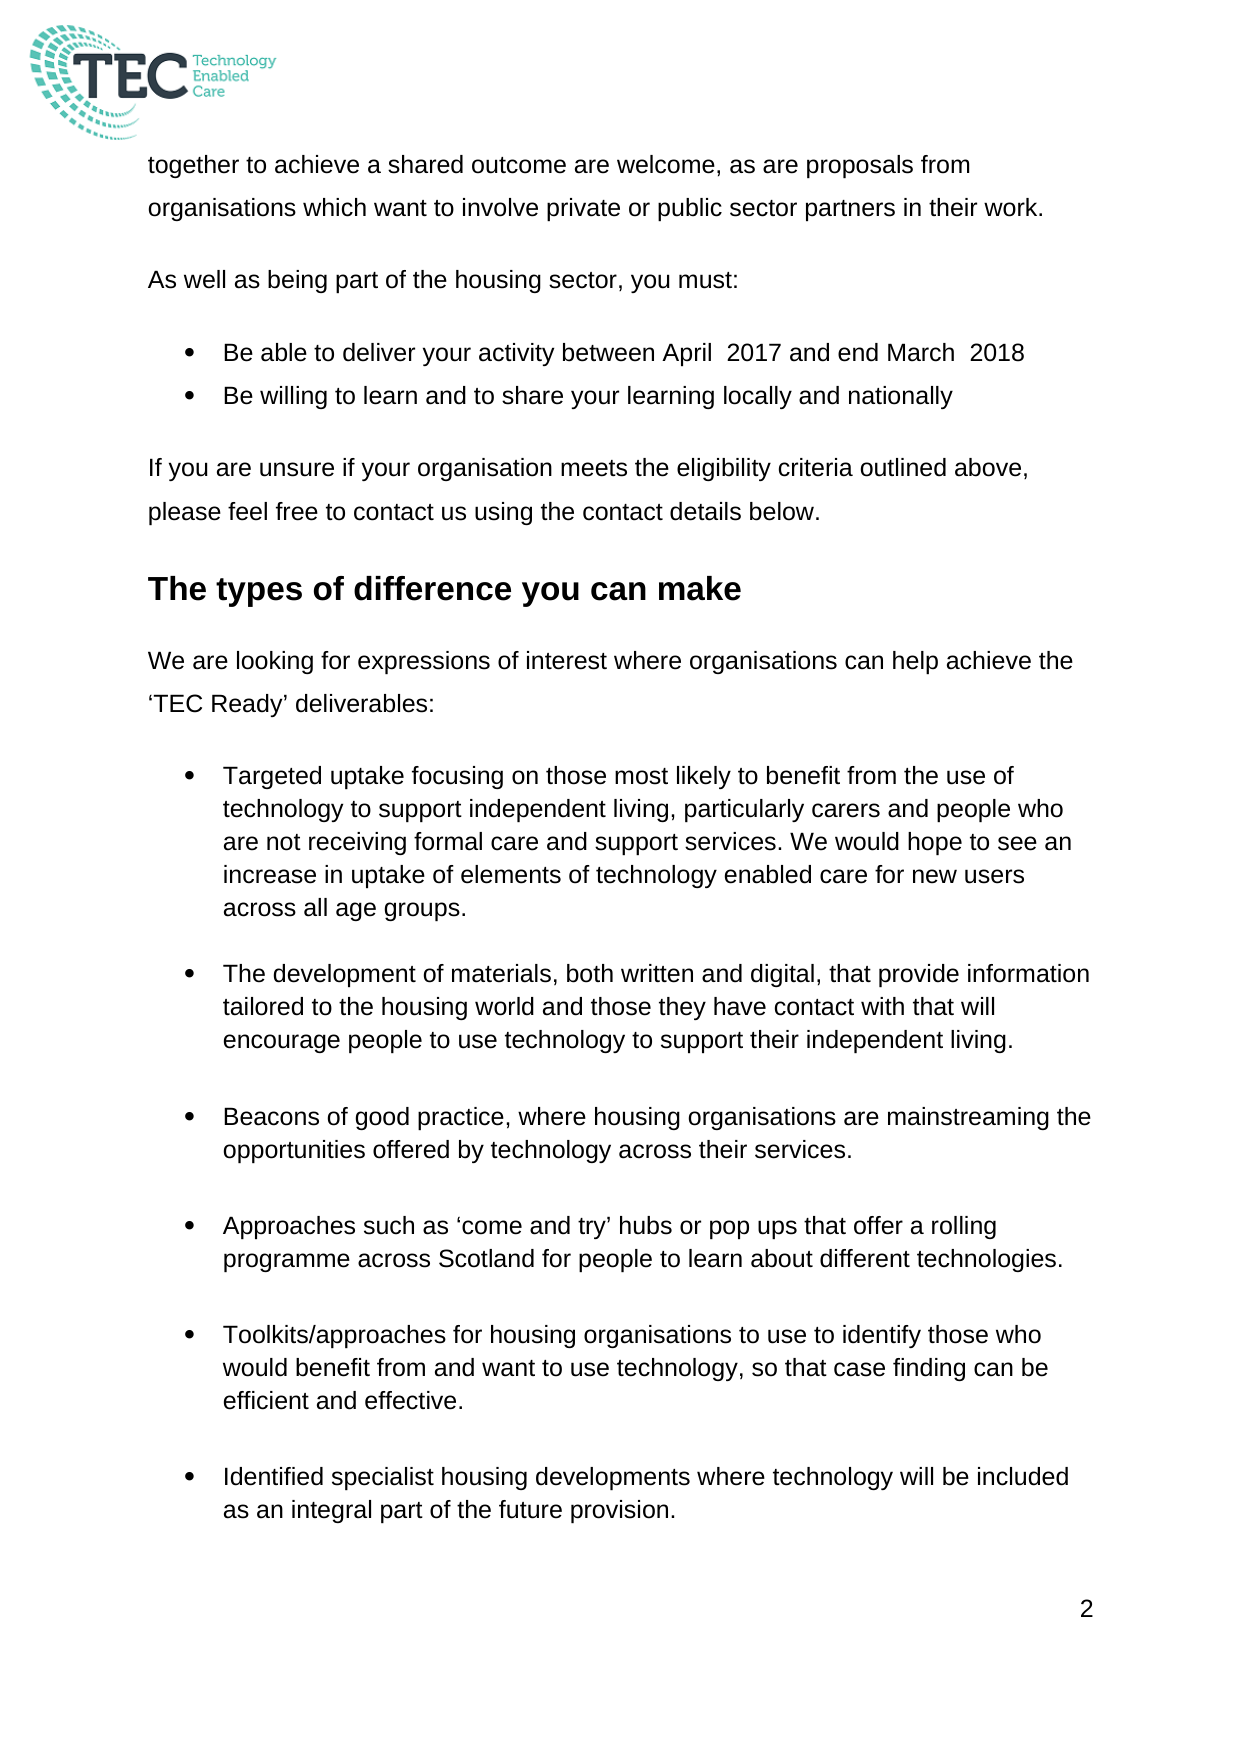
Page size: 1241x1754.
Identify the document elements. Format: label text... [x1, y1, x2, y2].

list Targeted uptake focusing on those most likely to benefit from the use of technology to support independent living, particularly carers and people who are not receiving formal care and support services. We would hope to see an increase in uptake of elements of technology enabled care for new users across all age groups. [185, 761, 1093, 922]
text As well as being part of the housing sector, you must: [148, 265, 1093, 294]
list Be willing to learn and to share your learning locally and nationally [185, 381, 1093, 410]
text If you are unsure if your organisation meets the eligibility criteria outlined above, please feel free to contact us using the contact details below. [148, 453, 1093, 525]
list The development of materials, both written and digital, that provide information tailored to the housing world and those they have contact with that will encourage people to use technology to support their independent living. [185, 959, 1093, 1054]
list Be able to deliver your activity between April 2017 and end March 2018 [185, 338, 1093, 367]
text We are looking for expressions of interest where organisations can help achieve the ‘TEC Ready’ deliverables: [148, 646, 1093, 717]
list Beacons of good practice, where housing organisations are mainstreaming the opportunities offered by technology across their services. [185, 1102, 1093, 1163]
list Identified specialist housing developments where technology will be included as an integral part of the future provision. [185, 1462, 1093, 1524]
picture [8, 15, 298, 150]
list Approaches such as ‘come and try’ hubs or pop ups that offer a rolling programme across Scotland for people to learn about different technologies. [185, 1211, 1093, 1273]
list Toolkits/approaches for housing organisations to use to identify those who would benefit from and want to use technology, so that case finding can be efficient and effective. [185, 1320, 1093, 1415]
text The types of difference you can make [148, 569, 1093, 607]
